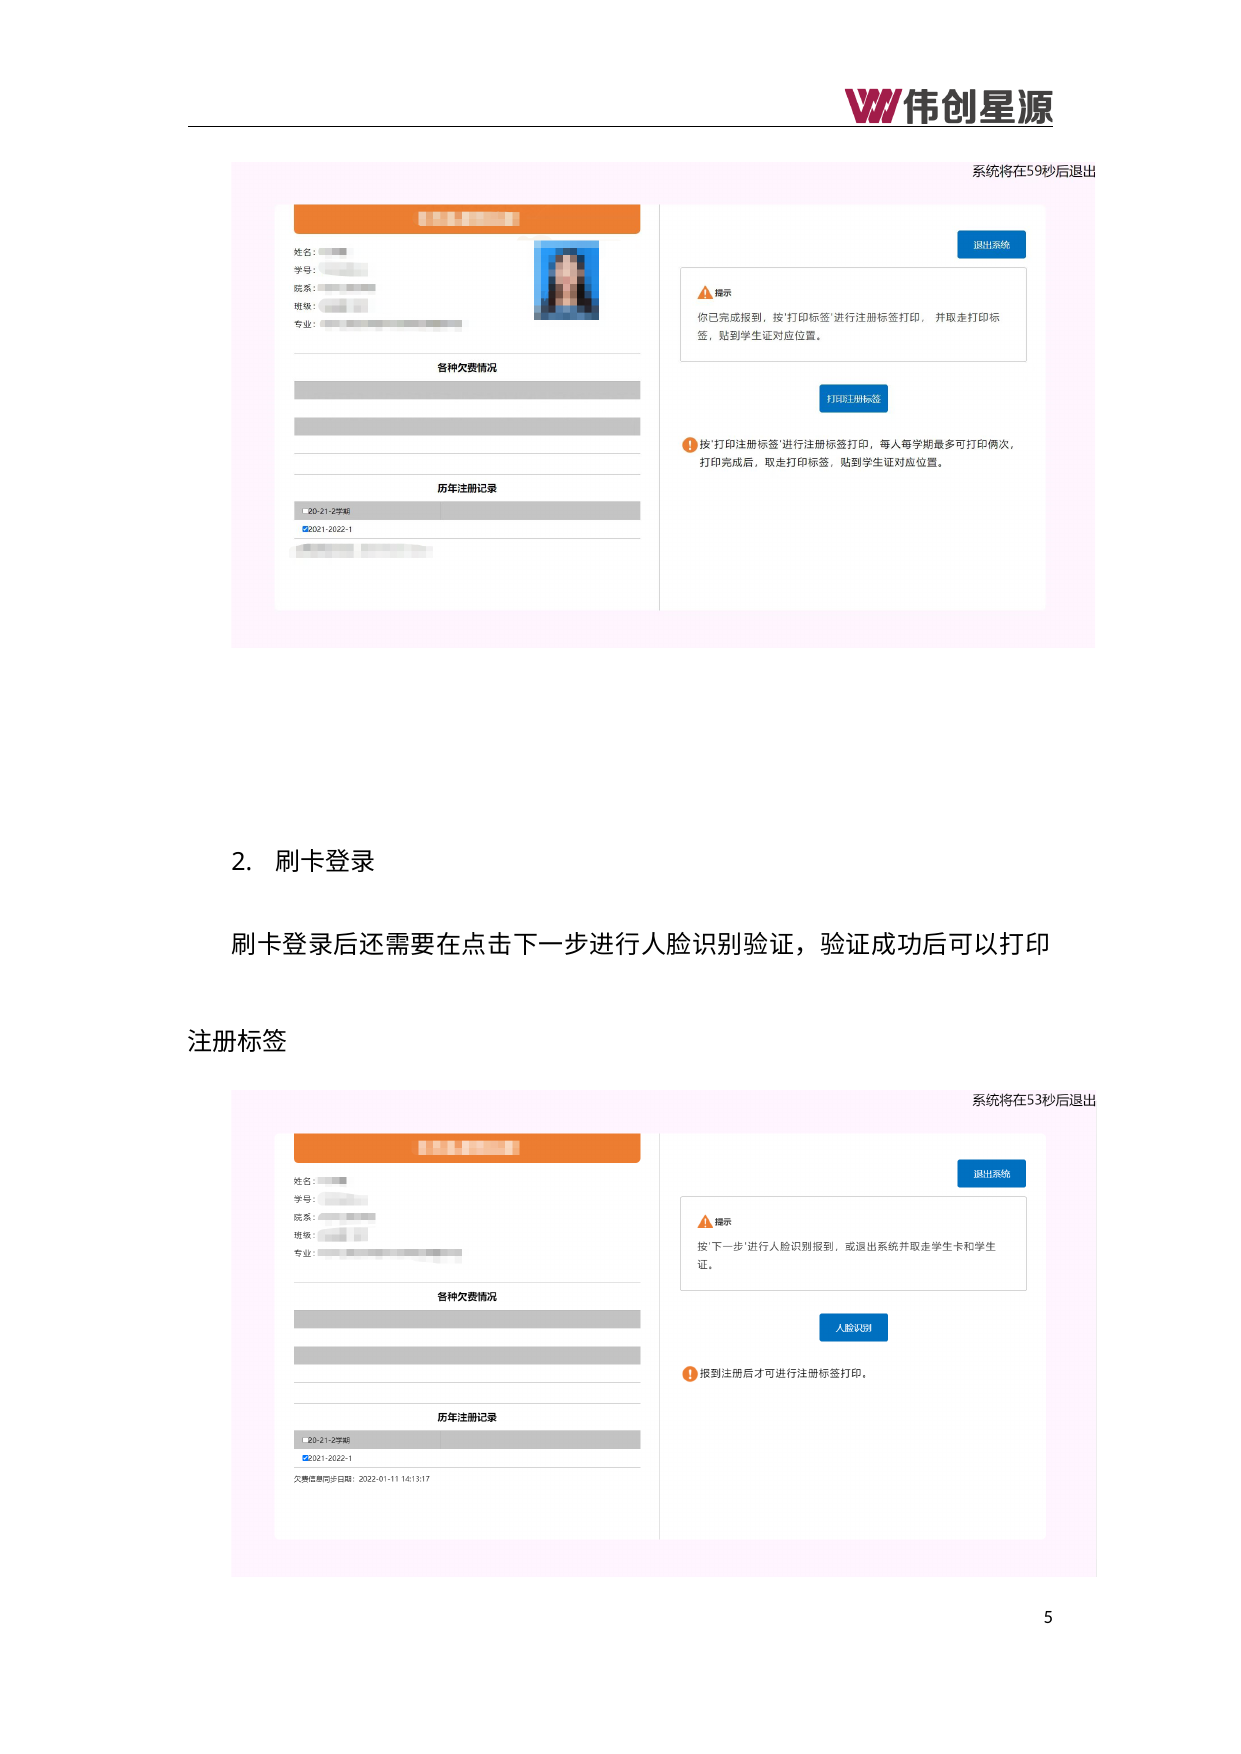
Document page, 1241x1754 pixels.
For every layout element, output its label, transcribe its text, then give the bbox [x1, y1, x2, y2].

picture [844, 88, 1053, 124]
picture [231, 162, 1096, 648]
list 刷卡登录 [187, 827, 1053, 892]
picture [231, 1090, 1097, 1577]
text 刷卡登录后还需要在点击下一步进行人脸识别验证，验证成功后可以打印注册标签 [187, 910, 1053, 1072]
